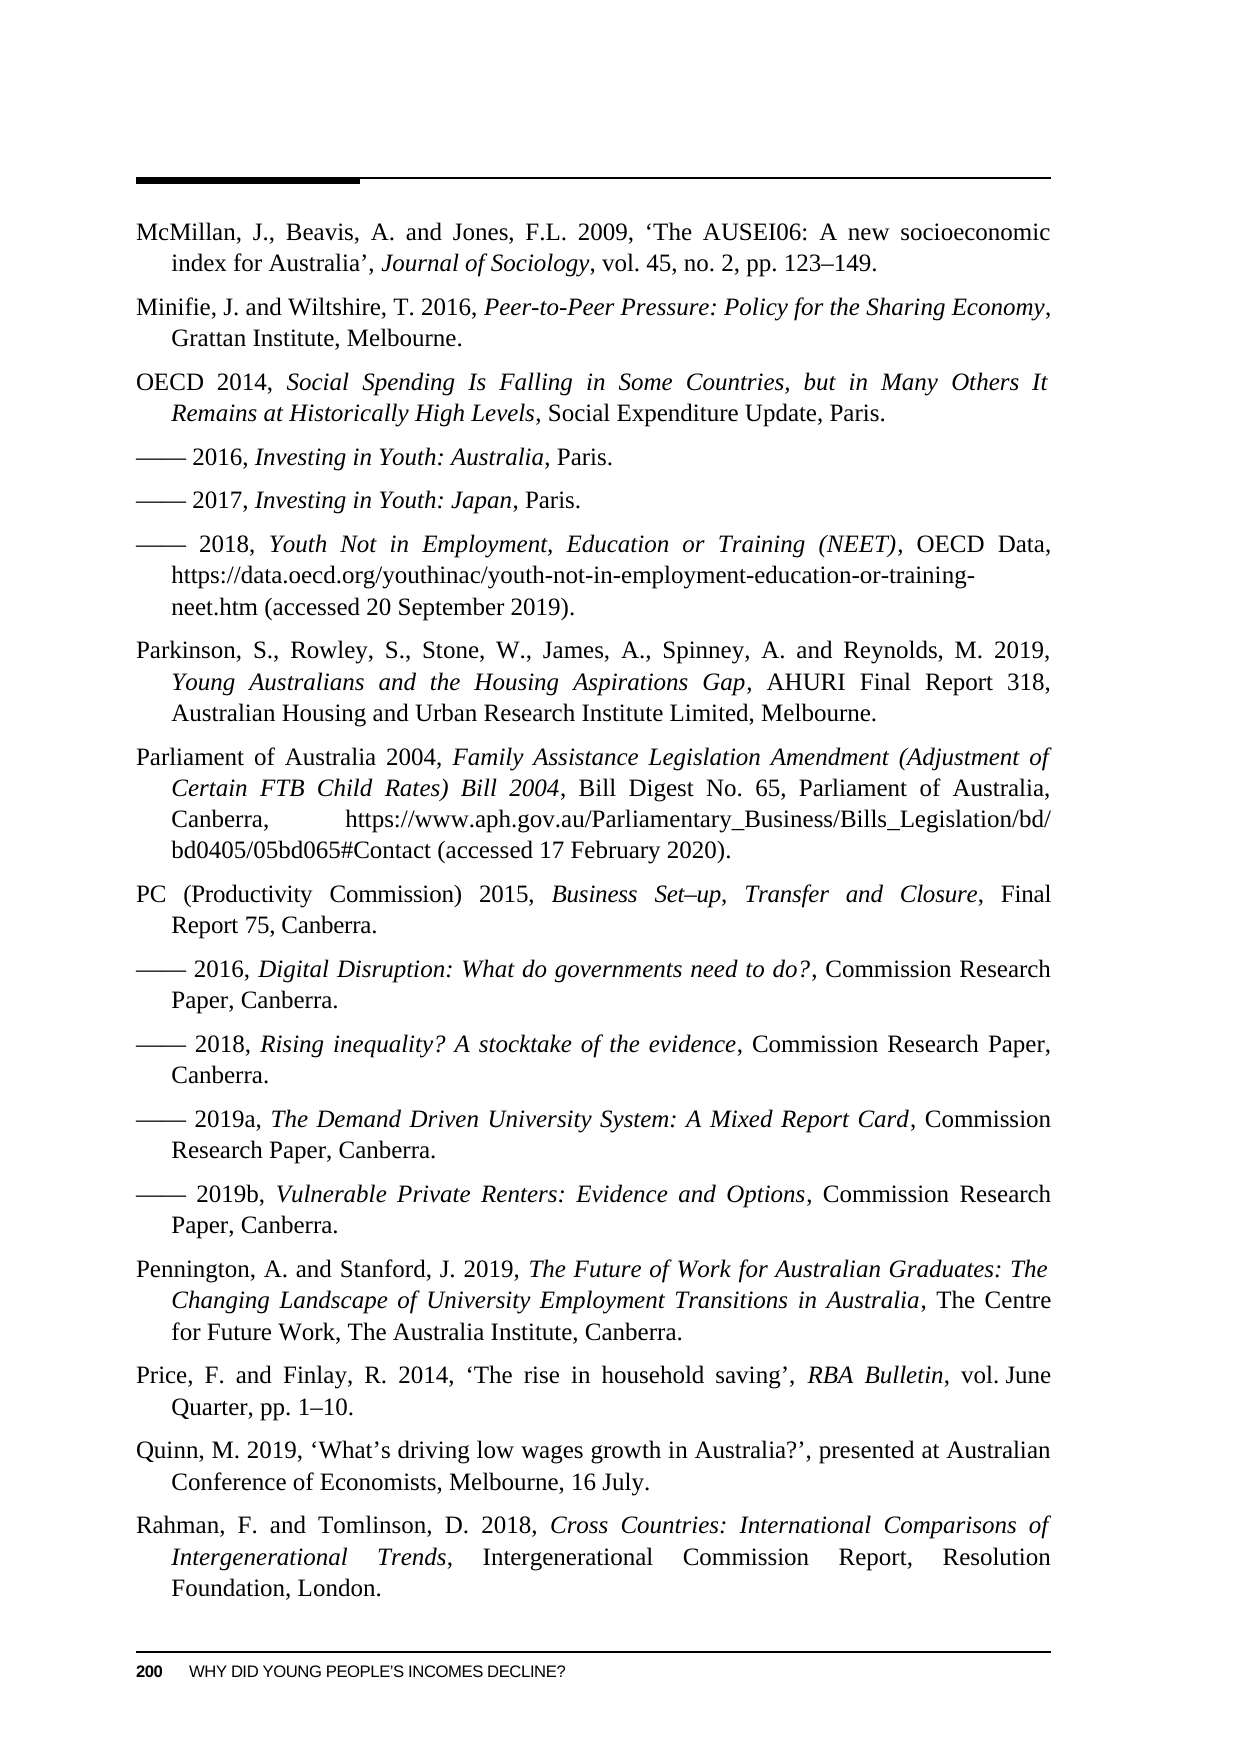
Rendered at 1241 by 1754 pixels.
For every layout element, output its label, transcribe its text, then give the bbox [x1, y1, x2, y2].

text Quinn, M. 2019, ‘What’s driving low wages growth in Australia?’, presented at Australian Conference of Economists, Melbourne, 16 July. [136, 1433, 1051, 1496]
text —— 2018, Youth Not in Employment, Education or Training (NEET), OECD Data, https://data.oecd.org/youthinac/youth-not-in-employment-education-or-training-neet.htm (accessed 20 September 2019). [136, 527, 1051, 621]
text Parliament of Australia 2004, Family Assistance Legislation Amendment (Adjustment of Certain FTB Child Rates) Bill 2004, Bill Digest No. 65, Parliament of Australia, Canberra, https://www.aph.gov.au/Parliamentary_Business/Bills_Legislation/bd/ bd0405/05bd065#Contact (accessed 17 February 2020). [136, 739, 1051, 864]
text PC (Productivity Commission) 2015, Business Set–up, Transfer and Closure, Final Report 75, Canberra. [136, 877, 1051, 939]
text Rahman, F. and Tomlinson, D. 2018, Cross Countries: International Comparisons of Intergenerational Trends, Intergenerational Commission Report, Resolution Foundation, London. [136, 1508, 1051, 1602]
text —— 2017, Investing in Youth: Japan, Paris. [136, 483, 1051, 514]
text Pennington, A. and Stanford, J. 2019, The Future of Work for Australian Graduates: The Changing Landscape of University Employment Transitions in Australia, The Centre for Future Work, The Australia Institute, Canberra. [136, 1252, 1051, 1346]
text Minifie, J. and Wiltshire, T. 2016, Peer-to-Peer Pressure: Policy for the Sharing Economy, Grattan Institute, Melbourne. [136, 289, 1051, 352]
text Price, F. and Finlay, R. 2014, ‘The rise in household saving’, RBA Bulletin, vol. June Quarter, pp. 1–10. [136, 1358, 1051, 1421]
text —— 2019a, The Demand Driven University System: A Mixed Report Card, Commission Research Paper, Canberra. [136, 1102, 1051, 1164]
text McMillan, J., Beavis, A. and Jones, F.L. 2009, ‘The AUSEI06: A new socioeconomic index for Australia’, Journal of Sociology, vol. 45, no. 2, pp. 123–149. [136, 214, 1051, 277]
text Parkinson, S., Rowley, S., Stone, W., James, A., Spinney, A. and Reynolds, M. 2019, Young Australians and the Housing Aspirations Gap, AHURI Final Report 318, Australian Housing and Urban Research Institute Limited, Melbourne. [136, 633, 1051, 727]
text —— 2018, Rising inequality? A stocktake of the evidence, Commission Research Paper, Canberra. [136, 1027, 1051, 1089]
text OECD 2014, Social Spending Is Falling in Some Countries, but in Many Others It Remains at Historically High Levels, Social Expenditure Update, Paris. [136, 364, 1051, 427]
text —— 2019b, Vulnerable Private Renters: Evidence and Options, Commission Research Paper, Canberra. [136, 1177, 1051, 1239]
text —— 2016, Digital Disruption: What do governments need to do?, Commission Research Paper, Canberra. [136, 952, 1051, 1014]
text —— 2016, Investing in Youth: Australia, Paris. [136, 439, 1051, 471]
